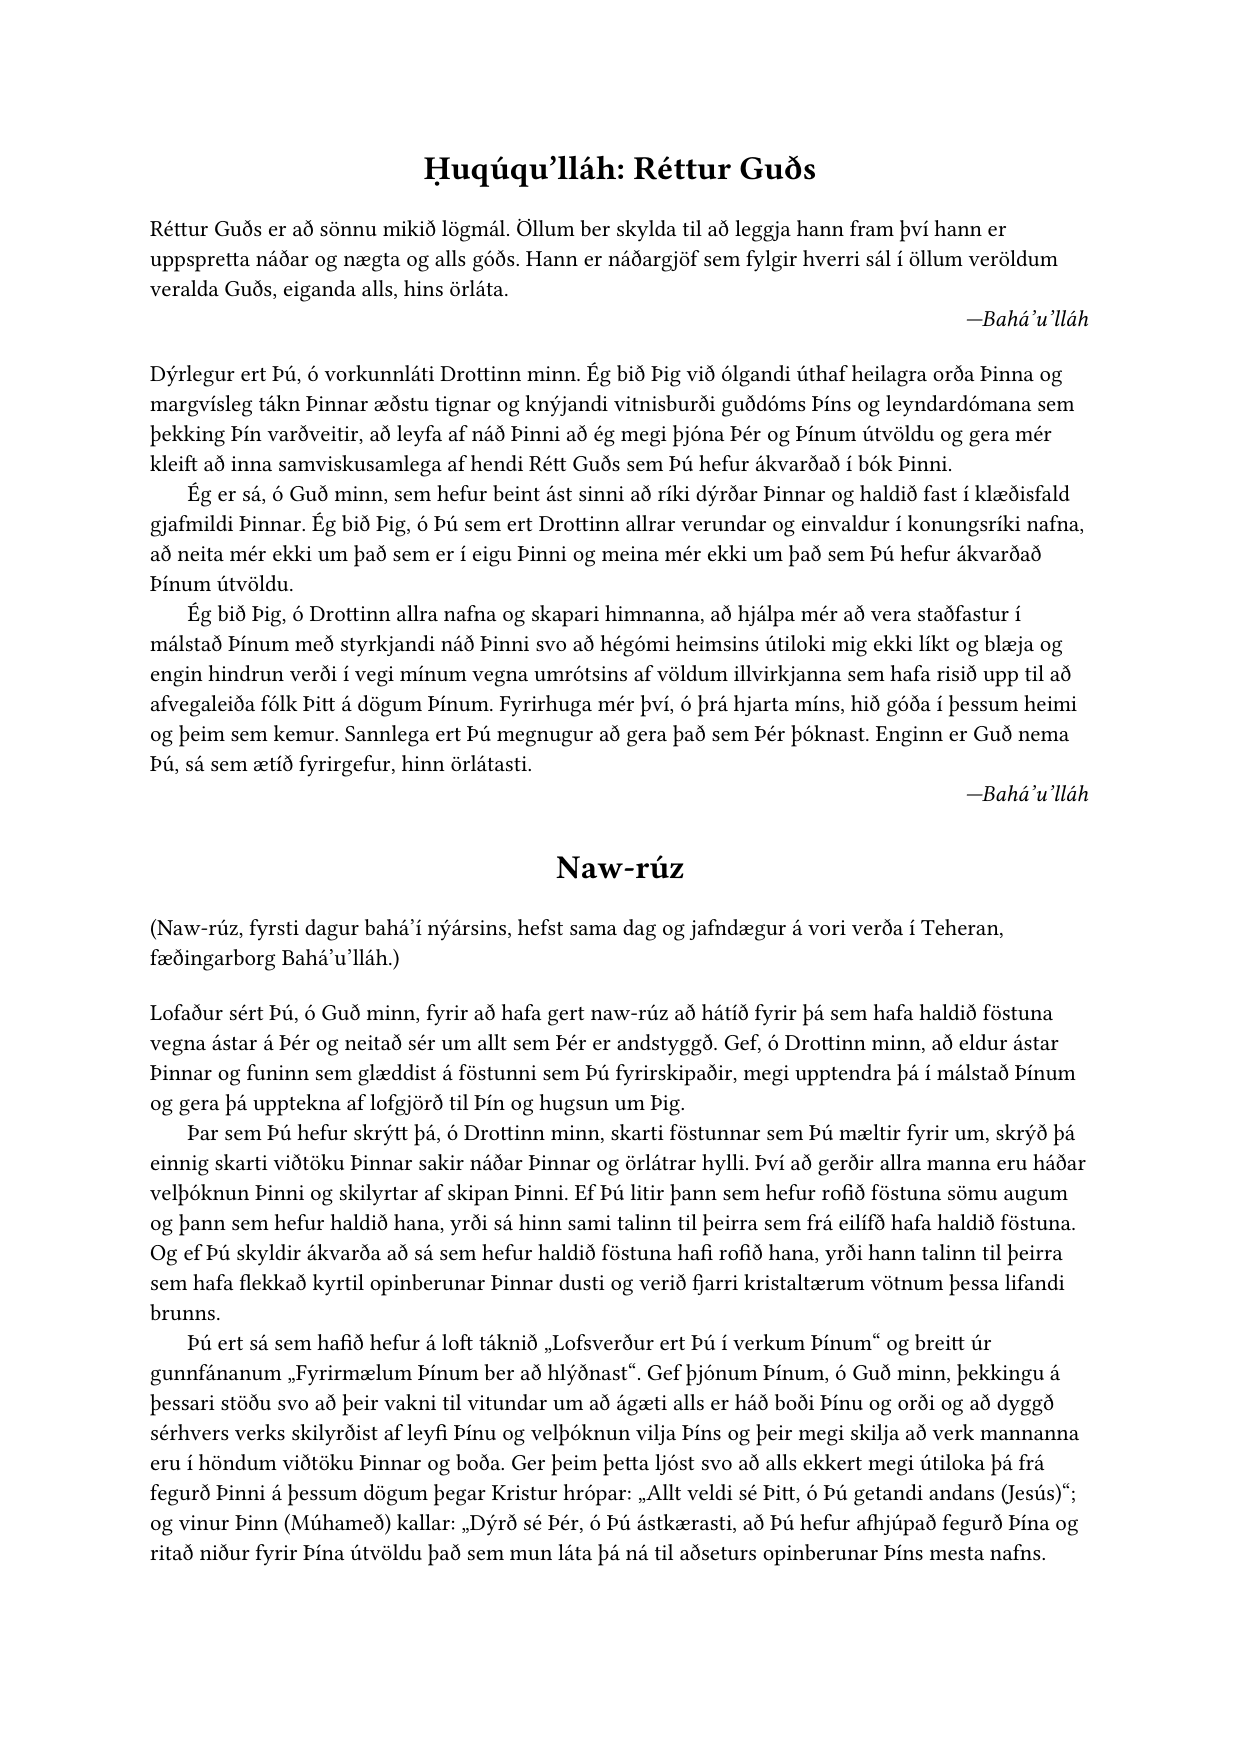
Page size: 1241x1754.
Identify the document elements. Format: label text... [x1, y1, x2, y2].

text Þar sem Þú hefur skrýtt þá, ó Drottinn minn, skarti föstunnar sem Þú mæltir fyrir um, skrýð þá einnig skarti viðtöku Þinnar sakir náðar Þinnar og örlátrar hylli. Því að gerðir allra manna eru háðar velþóknun Þinni og skilyrtar af skipan Þinni. Ef Þú litir þann sem hefur rofið föstuna sömu augum og þann sem hefur haldið hana, yrði sá hinn sami talinn til þeirra sem frá eilífð hafa haldið föstuna. Og ef Þú skyldir ákvarða að sá sem hefur haldið föstuna hafi rofið hana, yrði hann talinn til þeirra sem hafa flekkað kyrtil opinberunar Þinnar dusti og verið fjarri kristaltærum vötnum þessa lifandi brunns. [150, 1119, 1090, 1326]
text Lofaður sért Þú, ó Guð minn, fyrir að hafa gert naw-rúz að hátíð fyrir þá sem hafa haldið föstuna vegna ástar á Þér og neitað sér um allt sem Þér er andstyggð. Gef, ó Drottinn minn, að eldur ástar Þinnar og funinn sem glæddist á föstunni sem Þú fyrirskipaðir, megi upptendra þá í málstað Þínum og gera þá upptekna af lofgjörð til Þín og hugsun um Þig. [150, 999, 1090, 1116]
text Ég bið Þig, ó Drottinn allra nafna og skapari himnanna, að hjálpa mér að vera staðfastur í málstað Þínum með styrkjandi náð Þinni svo að hégómi heimsins útiloki mig ekki líkt og blæja og engin hindrun verði í vegi mínum vegna umrótsins af völdum illvirkjanna sem hafa risið upp til að afvegaleiða fólk Þitt á dögum Þínum. Fyrirhuga mér því, ó þrá hjarta míns, hið góða í þessum heimi og þeim sem kemur. Sannlega ert Þú megnugur að gera það sem Þér þóknast. Enginn er Guð nema Þú, sá sem ætíð fyrirgefur, hinn örlátasti. [150, 601, 1090, 777]
text (Naw-rúz, fyrsti dagur bahá’í nýársins, hefst sama dag og jafndægur á vori verða í Teheran, fæðingarborg Bahá’u’lláh.) [150, 914, 1090, 971]
text Ég er sá, ó Guð minn, sem hefur beint ást sinni að ríki dýrðar Þinnar og haldið fast í klæðisfald gjafmildi Þinnar. Ég bið Þig, ó Þú sem ert Drottinn allrar verundar og einvaldur í konungsríki nafna, að neita mér ekki um það sem er í eigu Þinni og meina mér ekki um það sem Þú hefur ákvarðað Þínum útvöldu. [150, 481, 1090, 597]
text Dýrlegur ert Þú, ó vorkunnláti Drottinn minn. Ég bið Þig við ólgandi úthaf heilagra orða Þinna og margvísleg tákn Þinnar æðstu tignar og knýjandi vitnisburði guðdóms Þíns og leyndardómana sem þekking Þín varðveitir, að leyfa af náð Þinni að ég megi þjóna Þér og Þínum útvöldu og gera mér kleift að inna samviskusamlega af hendi Rétt Guðs sem Þú hefur ákvarðað í bók Þinni. [150, 361, 1090, 477]
text Réttur Guðs er að sönnu mikið lögmál. Öllum ber skylda til að leggja hann fram því hann er uppspretta náðar og nægta og alls góðs. Hann er náðargjöf sem fylgir hverri sál í öllum veröldum veralda Guðs, eiganda alls, hins örláta. [150, 216, 1090, 302]
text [150, 1329, 1090, 1566]
text —Bahá’u’lláh [150, 306, 1090, 332]
title Naw-rúz [150, 848, 1090, 887]
title Ḥuqúqu’lláh: Réttur Guðs [150, 150, 1090, 188]
text —Bahá’u’lláh [150, 781, 1090, 807]
